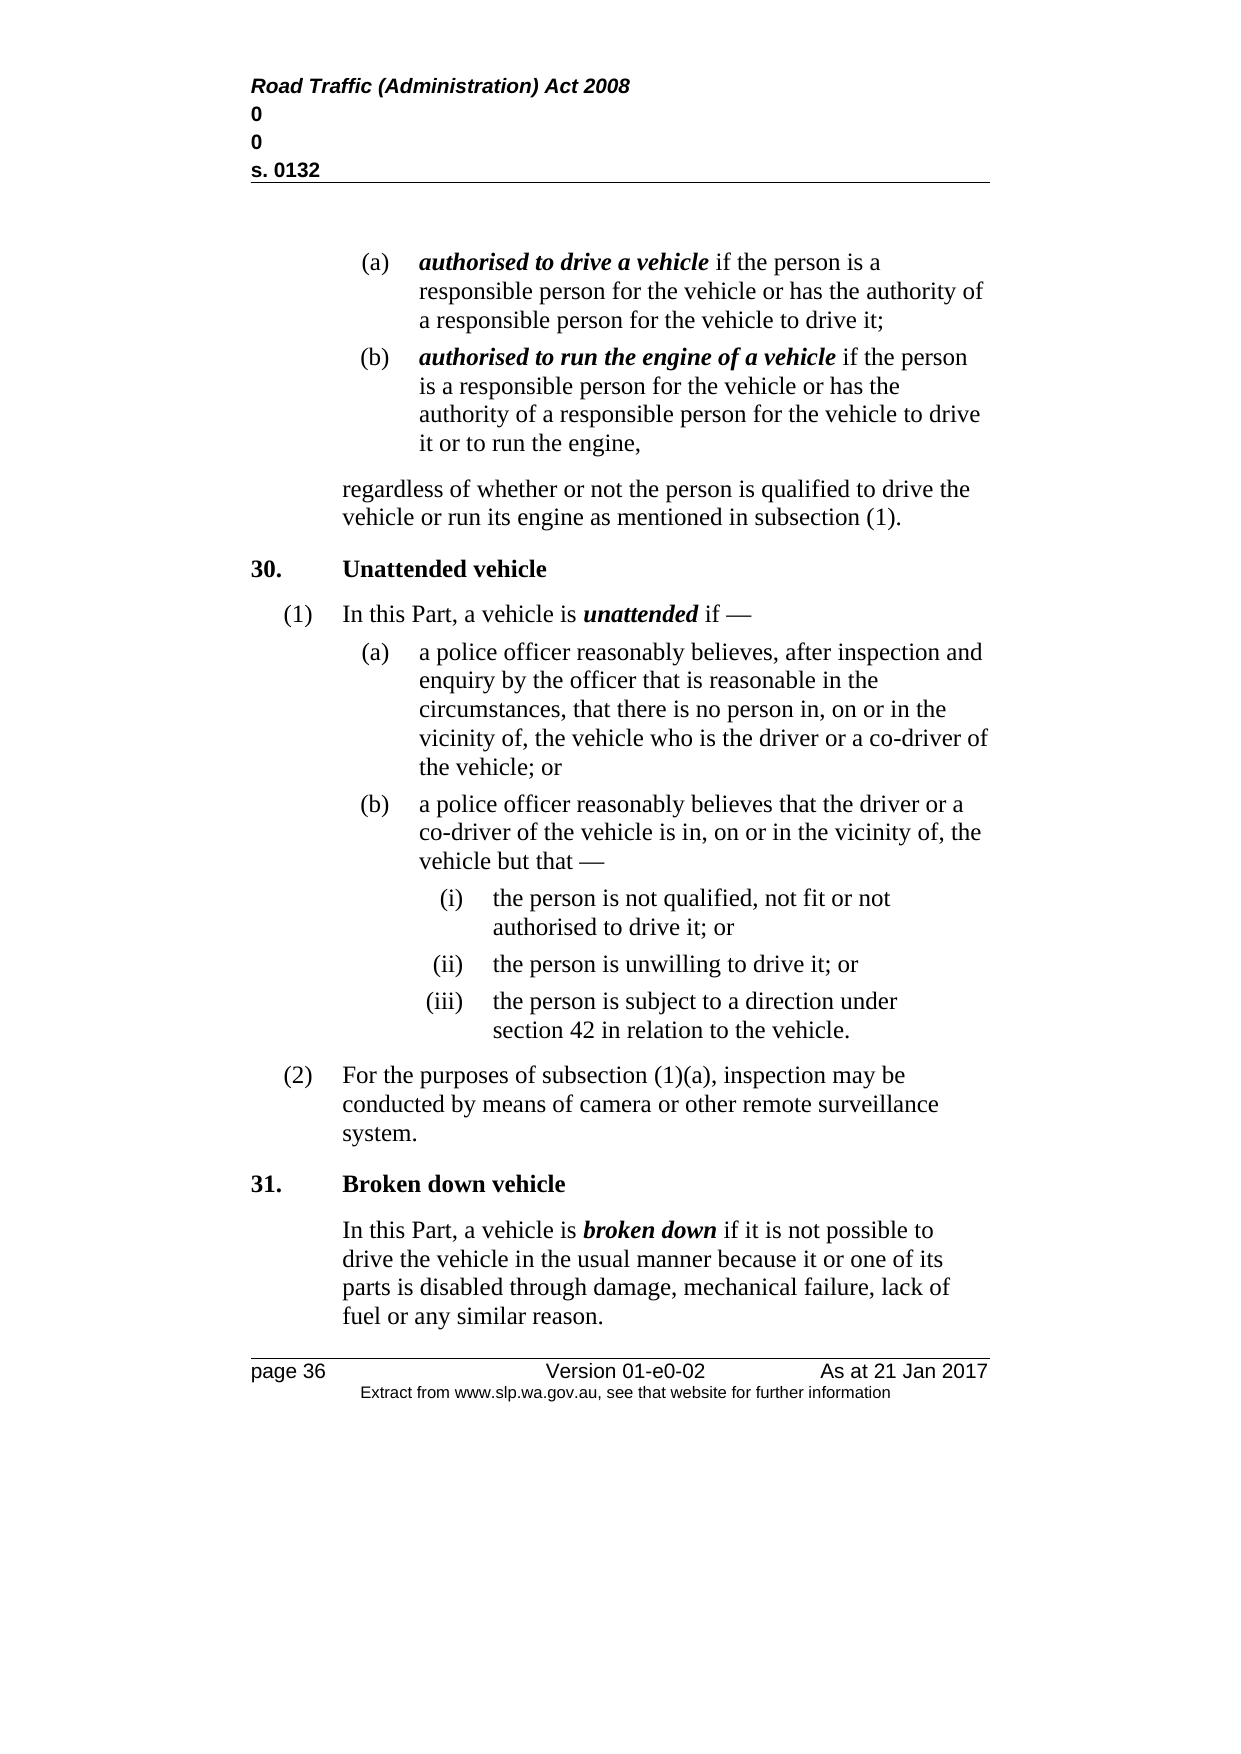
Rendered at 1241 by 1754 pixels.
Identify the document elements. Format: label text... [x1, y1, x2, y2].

subtitle 30. Unattended vehicle [251, 554, 990, 583]
text (b) authorised to run the engine of a vehicle if the person is a responsible person for the vehicle or has the authority of a responsible person for the vehicle to drive it or to run the engine, [251, 342, 990, 457]
text In this Part, a vehicle is broken down if it is not possible to drive the vehicle in the usual manner because it or one of its parts is disabled through damage, mechanical failure, lack of fuel or any similar reason. [251, 1215, 990, 1330]
text (iii) the person is subject to a direction under section 42 in relation to the vehicle. [251, 986, 990, 1044]
subtitle 31. Broken down vehicle [251, 1169, 990, 1198]
text (a) a police officer reasonably believes, after inspection and enquiry by the officer that is reasonable in the circumstances, that there is no person in, on or in the vicinity of, the vehicle who is the driver or a co-driver of the vehicle; or [251, 637, 990, 780]
text (b) a police officer reasonably believes that the driver or a co-driver of the vehicle is in, on or in the vicinity of, the vehicle but that — [251, 789, 990, 875]
text (a) authorised to drive a vehicle if the person is a responsible person for the vehicle or has the authority of a responsible person for the vehicle to drive it; [251, 247, 990, 334]
text (i) the person is not qualified, not fit or not authorised to drive it; or [251, 883, 990, 941]
text (ii) the person is unwilling to drive it; or [251, 949, 990, 978]
text regardless of whether or not the person is qualified to drive the vehicle or run its engine as mentioned in subsection (1). [251, 474, 990, 531]
text (1) In this Part, a vehicle is unattended if — [251, 599, 990, 628]
text (2) For the purposes of subsection (1)(a), inspection may be conducted by means of camera or other remote surveillance system. [251, 1060, 990, 1147]
